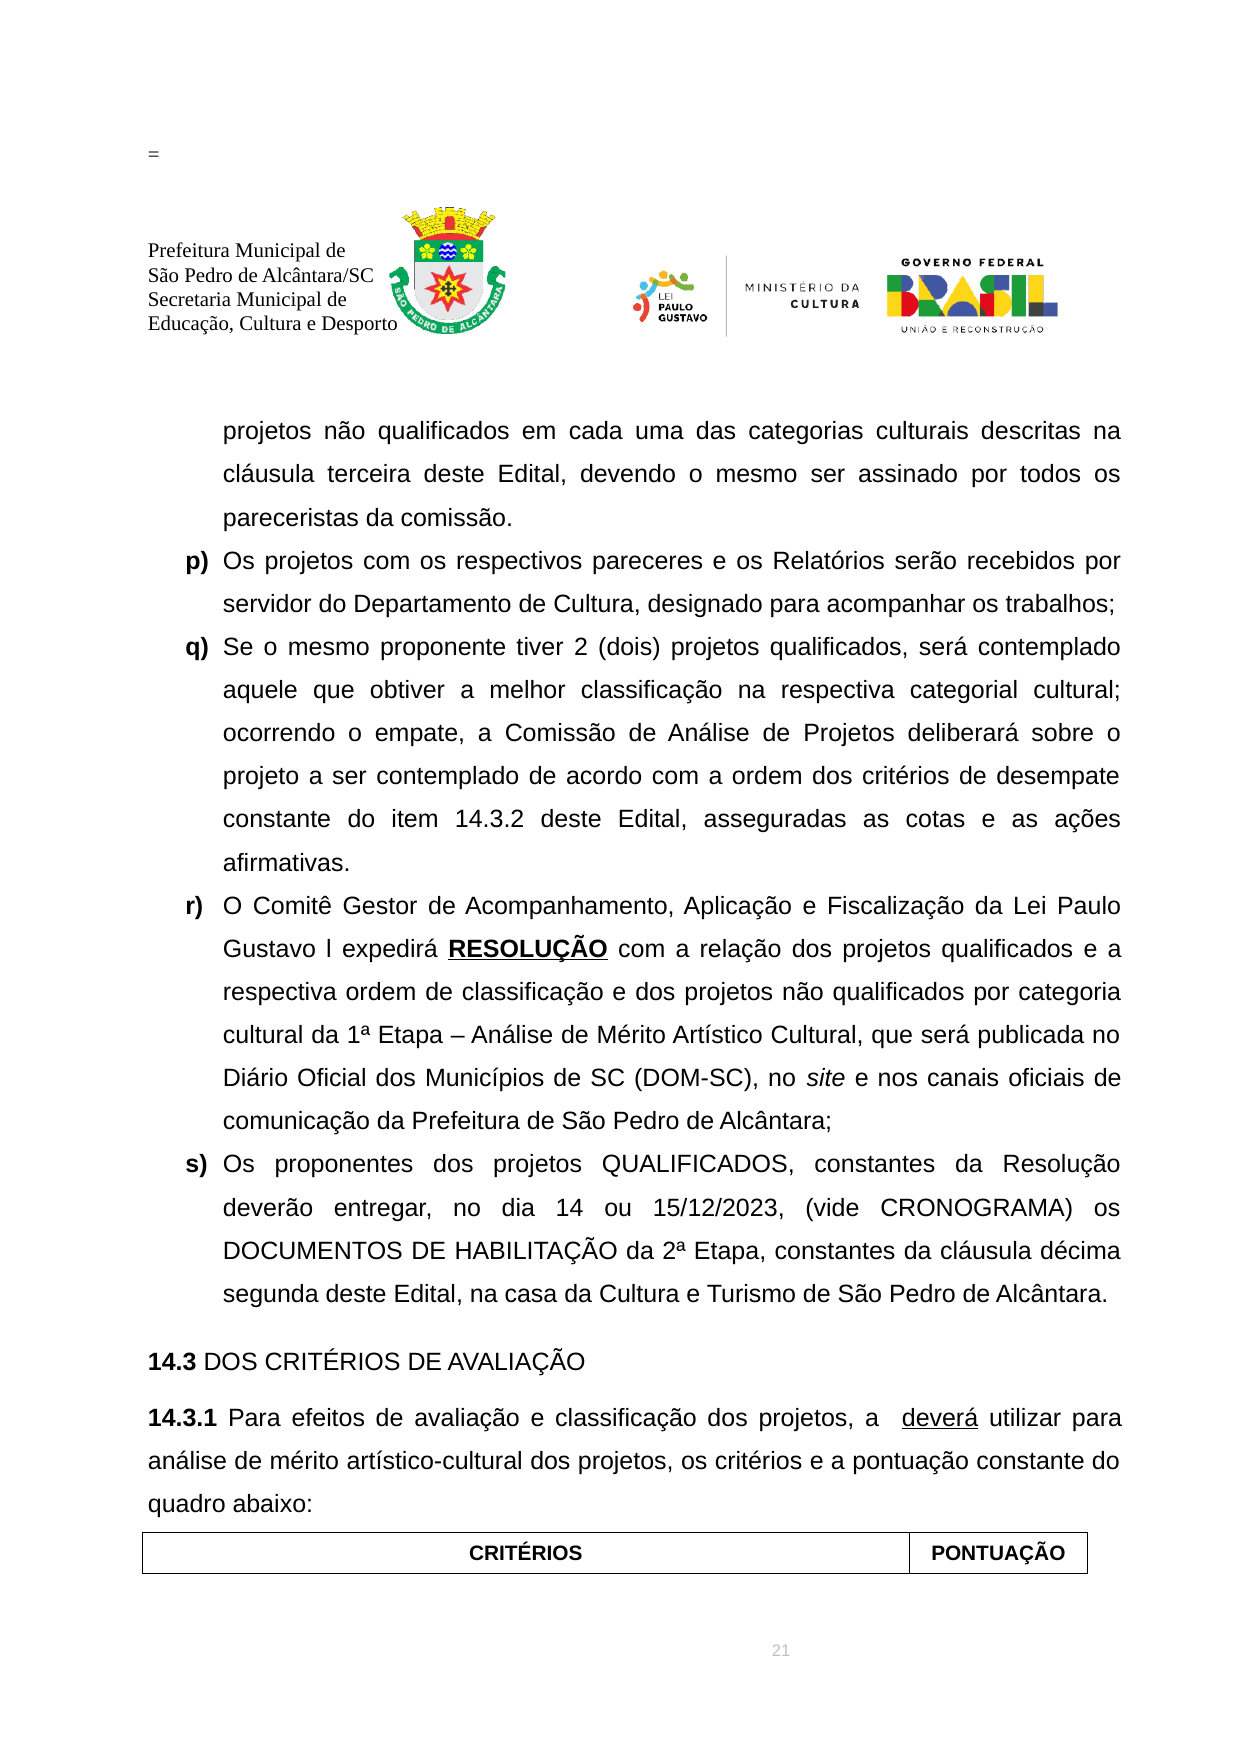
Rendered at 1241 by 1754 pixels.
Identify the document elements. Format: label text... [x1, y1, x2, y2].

table_header PONTUAÇÃO [910, 1533, 1087, 1573]
list O Comitê Gestor de Acompanhamento, Aplicação e Fiscalização da Lei Paulo Gustavo l expedirá RESOLUÇÃO com a relação dos projetos qualificados e a respectiva ordem de classificação e dos projetos não qualificados por categoria cultural da 1ª Etapa – Análise de Mérito Artístico Cultural, que será publicada no Diário Oficial dos Municípios de SC (DOM-SC), no site e nos canais oficiais de comunicação da Prefeitura de São Pedro de Alcântara; [185, 891, 1122, 1135]
text 14.3.1 Para efeitos de avaliação e classificação dos projetos, a deverá utilizar para análise de mérito artístico-cultural dos projetos, os critérios e a pontuação constante do quadro abaixo: [148, 1402, 1122, 1517]
list Os projetos com os respectivos pareceres e os Relatórios serão recebidos por servidor do Departamento de Cultura, designado para acompanhar os trabalhos; [185, 546, 1122, 617]
table_header CRITÉRIOS [143, 1533, 909, 1573]
list Se o mesmo proponente tiver 2 (dois) projetos qualificados, será contemplado aquele que obtiver a melhor classificação na respectiva categorial cultural; ocorrendo o empate, a Comissão de Análise de Projetos deliberará sobre o projeto a ser contemplado de acordo com a ordem dos critérios de desempate constante do item 14.3.2 deste Edital, asseguradas as cotas e as ações afirmativas. [185, 632, 1122, 876]
list Os proponentes dos projetos QUALIFICADOS, constantes da Resolução deverão entregar, no dia 14 ou 15/12/2023, (vide CRONOGRAMA) os DOCUMENTOS DE HABILITAÇÃO da 2ª Etapa, constantes da cláusula décima segunda deste Edital, na casa da Cultura e Turismo de São Pedro de Alcântara. [185, 1149, 1122, 1307]
text 14.3 DOS CRITÉRIOS DE AVALIAÇÃO [148, 1347, 1122, 1376]
picture [389, 207, 506, 334]
picture [587, 142, 1081, 416]
